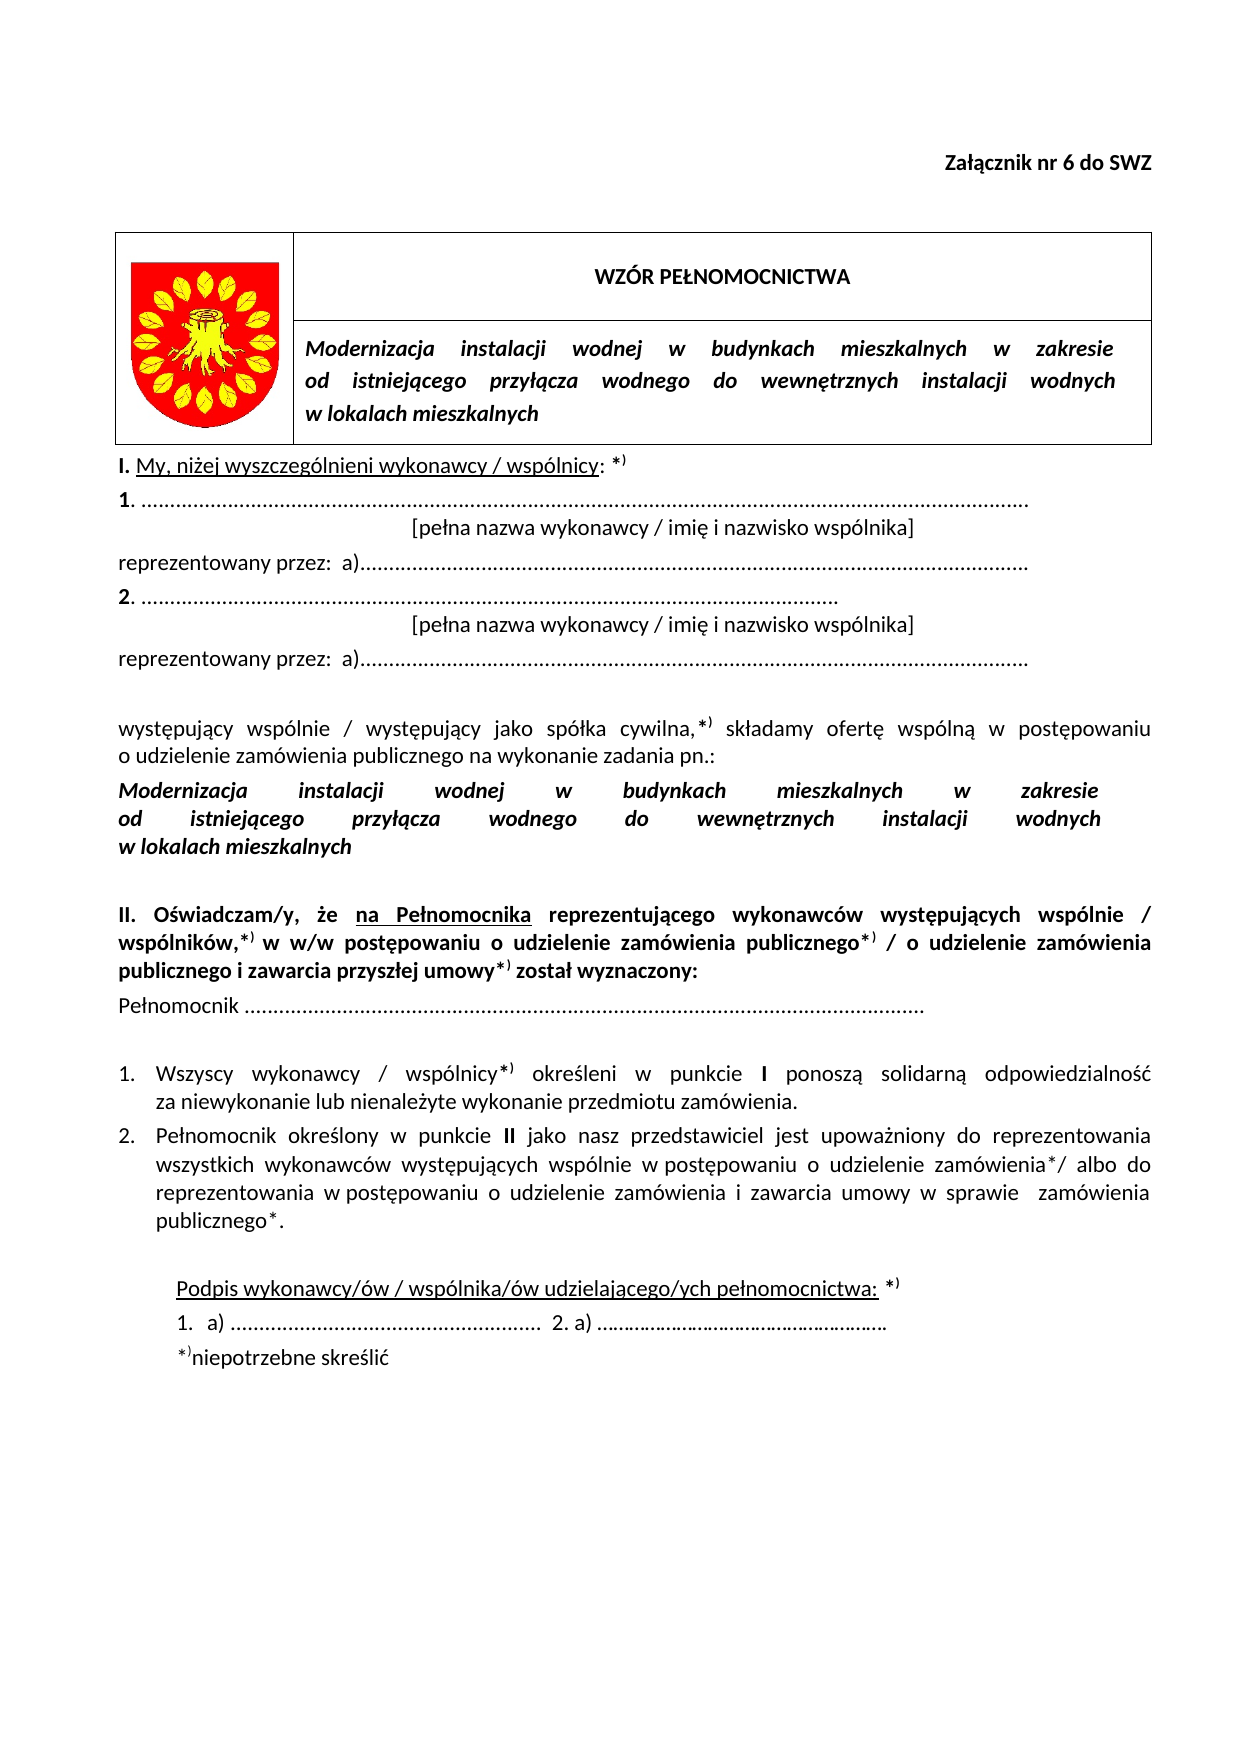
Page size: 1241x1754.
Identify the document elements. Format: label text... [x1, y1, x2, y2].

text 1. a) ...................................................... 2. a) ………………………………………………. [176, 1308, 1152, 1337]
text I. My, niżej wyszczególnieni wykonawcy / wspólnicy: *) [118, 451, 1152, 479]
table_header WZÓR PEŁNOMOCNICTWA [294, 233, 1151, 320]
text Podpis wykonawcy/ów / wspólnika/ów udzielającego/ych pełnomocnictwa: *) [176, 1274, 1152, 1302]
text występujący wspólnie / występujący jako spółka cywilna,*) składamy ofertę wspólną w postępowaniu o udzielenie zamówienia publicznego na wykonanie zadania pn.: [118, 714, 1152, 770]
text reprezentowany przez: a).................................................................................................................... [118, 644, 1152, 672]
text *)niepotrzebne skreślić [176, 1343, 1152, 1371]
text reprezentowany przez: a).................................................................................................................... [118, 548, 1152, 576]
table_cell Modernizacja instalacji wodnej w budynkach mieszkalnych w zakresie od istniejącego przyłącza wodnego do wewnętrznych instalacji wodnych w lokalach mieszkalnych [294, 321, 1151, 444]
table_header [116, 233, 293, 444]
picture [126, 245, 283, 444]
text Modernizacja instalacji wodnej w budynkach mieszkalnych w zakresie od istniejącego przyłącza wodnego do wewnętrznych instalacji wodnych w lokalach mieszkalnych [118, 776, 1152, 860]
text [pełna nazwa wykonawcy / imię i nazwisko wspólnika] [118, 610, 1152, 638]
text 2. Pełnomocnik określony w punkcie II jako nasz przedstawiciel jest upoważniony do reprezentowania wszystkich wykonawców występujących wspólnie w postępowaniu o udzielenie zamówienia*/ albo do reprezentowania w postępowaniu o udzielenie zamówienia i zawarcia umowy w sprawie zamówienia publicznego*. [118, 1122, 1152, 1234]
text 1. Wszyscy wykonawcy / wspólnicy*) określeni w punkcie I ponoszą solidarną odpowiedzialność za niewykonanie lub nienależyte wykonanie przedmiotu zamówienia. [118, 1059, 1152, 1115]
text 2. ......................................................................................................................... [118, 582, 1152, 610]
text 1. .......................................................................................................................................................... [118, 486, 1152, 513]
text Pełnomocnik ...................................................................................................................... [118, 991, 1152, 1019]
text Załącznik nr 6 do SWZ [118, 148, 1152, 176]
text II. Oświadczam/y, że na Pełnomocnika reprezentującego wykonawców występujących wspólnie / wspólników,*) w w/w postępowaniu o udzielenie zamówienia publicznego*) / o udzielenie zamówienia publicznego i zawarcia przyszłej umowy*) został wyznaczony: [118, 901, 1152, 984]
text [pełna nazwa wykonawcy / imię i nazwisko wspólnika] [118, 513, 1152, 542]
